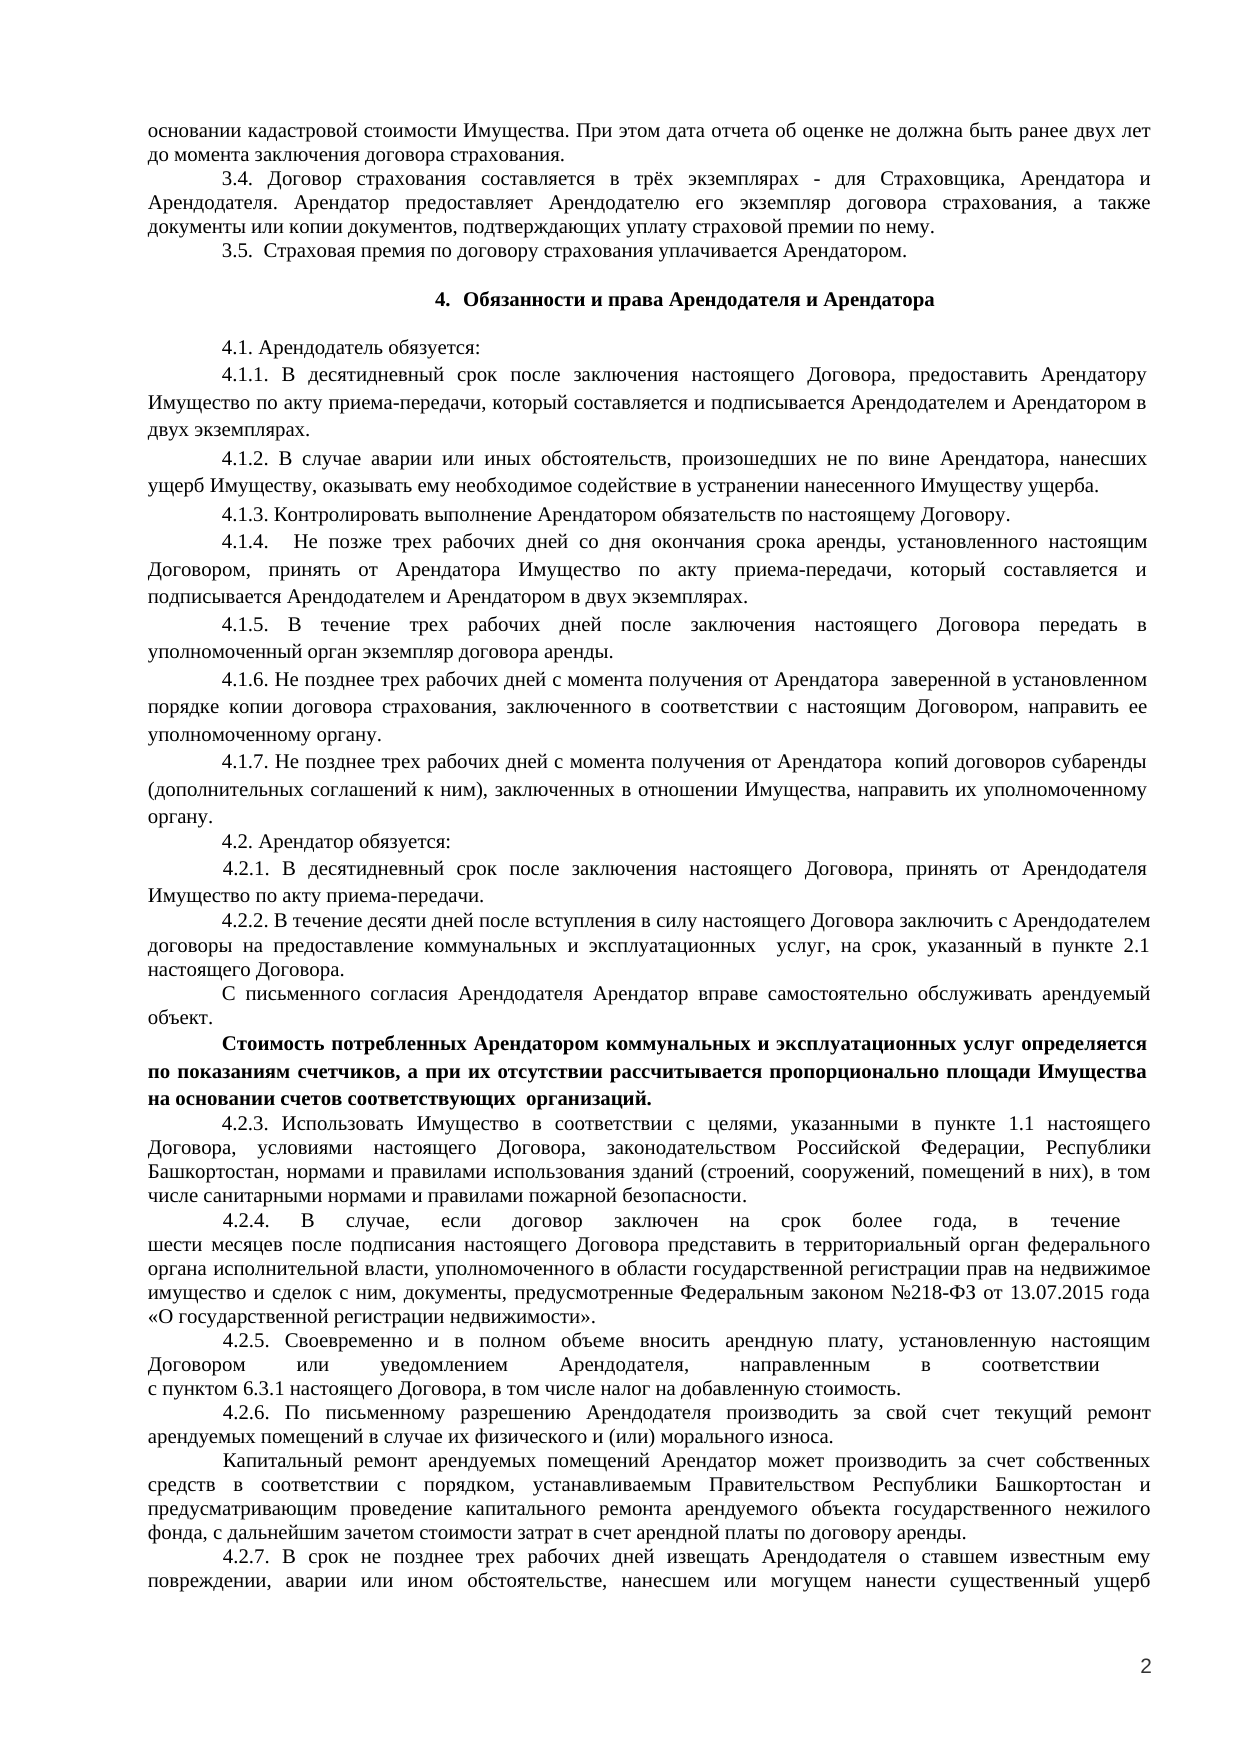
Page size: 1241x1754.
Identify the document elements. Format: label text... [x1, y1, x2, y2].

text 4. Обязанности и права Арендодателя и Арендатора [148, 287, 1148, 311]
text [148, 118, 1152, 166]
text Капитальный ремонт арендуемых помещений Арендатор может производить за счет собственных средств в соответствии с порядком, устанавливаемым Правительством Республики Башкортостан и предусматривающим проведение капитального ремонта арендуемого объекта государственного нежилого фонда, с дальнейшим зачетом стоимости затрат в счет арендной платы по договору аренды. [148, 1448, 1152, 1544]
text 4.1.5. В течение трех рабочих дней после заключения настоящего Договора передать в уполномоченный орган экземпляр договора аренды. [148, 609, 1148, 664]
text 4.2.4. В случае, если договор заключен на срок более года, в течение шести месяцев после подписания настоящего Договора представить в территориальный орган федерального органа исполнительной власти, уполномоченного в области государственной регистрации прав на недвижимое имущество и сделок с ним, документы, предусмотренные Федеральным законом №218-ФЗ от 13.07.2015 года «О государственной регистрации недвижимости». [148, 1207, 1152, 1328]
text 4.1. Арендодатель обязуется: [148, 335, 1152, 359]
text 3.4. Договор страхования составляется в трёх экземплярах - для Страховщика, Арендатора и Арендодателя. Арендатор предоставляет Арендодателю его экземпляр договора страхования, а также документы или копии документов, подтверждающих уплату страховой премии по нему. [148, 166, 1152, 238]
text 4.1.6. Не позднее трех рабочих дней с момента получения от Арендатора заверенной в установленном порядке копии договора страхования, заключенного в соответствии с настоящим Договором, направить ее уполномоченному органу. [148, 664, 1148, 747]
text 4.2.5. Своевременно и в полном объеме вносить арендную плату, установленную настоящим Договором или уведомлением Арендодателя, направленным в соответствии с пунктом 6.3.1 настоящего Договора, в том числе налог на добавленную стоимость. [148, 1328, 1152, 1400]
text 4.2.6. По письменному разрешению Арендодателя производить за свой счет текущий ремонт арендуемых помещений в случае их физического и (или) морального износа. [148, 1400, 1152, 1448]
text 4.2. Арендатор обязуется: [148, 829, 1152, 853]
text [148, 1544, 1152, 1592]
text Стоимость потребленных Арендатором коммунальных и эксплуатационных услуг определяется по показаниям счетчиков, а при их отсутствии рассчитывается пропорционально площади Имущества на основании счетов соответствующих организаций. [148, 1029, 1148, 1111]
text 3.5. Страховая премия по договору страхования уплачивается Арендатором. [148, 238, 1152, 262]
text С письменного согласия Арендодателя Арендатор вправе самостоятельно обслуживать арендуемый объект. [148, 981, 1152, 1029]
text 4.2.2. В течение десяти дней после вступления в силу настоящего Договора заключить с Арендодателем договоры на предоставление коммунальных и эксплуатационных услуг, на срок, указанный в пункте 2.1 настоящего Договора. [148, 908, 1152, 981]
text 4.1.7. Не позднее трех рабочих дней с момента получения от Арендатора копий договоров субаренды (дополнительных соглашений к ним), заключенных в отношении Имущества, направить их уполномоченному органу. [148, 747, 1148, 829]
text 4.1.4. Не позже трех рабочих дней со дня окончания срока аренды, установленного настоящим Договором, принять от Арендатора Имущество по акту приема-передачи, который составляется и подписывается Арендодателем и Арендатором в двух экземплярах. [148, 527, 1148, 609]
text 4.1.1. В десятидневный срок после заключения настоящего Договора, предоставить Арендатору Имущество по акту приема-передачи, который составляется и подписывается Арендодателем и Арендатором в двух экземплярах. [148, 360, 1148, 442]
text 4.1.3. Контролировать выполнение Арендатором обязательств по настоящему Договору. [148, 499, 1148, 527]
text 4.2.3. Использовать Имущество в соответствии с целями, указанными в пункте 1.1 настоящего Договора, условиями настоящего Договора, законодательством Российской Федерации, Республики Башкортостан, нормами и правилами использования зданий (строений, сооружений, помещений в них), в том числе санитарными нормами и правилами пожарной безопасности. [148, 1111, 1152, 1207]
text 4.2.1. В десятидневный срок после заключения настоящего Договора, принять от Арендодателя Имущество по акту приема-передачи. [148, 853, 1148, 908]
text 4.1.2. В случае аварии или иных обстоятельств, произошедших не по вине Арендатора, нанесших ущерб Имуществу, оказывать ему необходимое содействие в устранении нанесенного Имуществу ущерба. [148, 443, 1148, 498]
